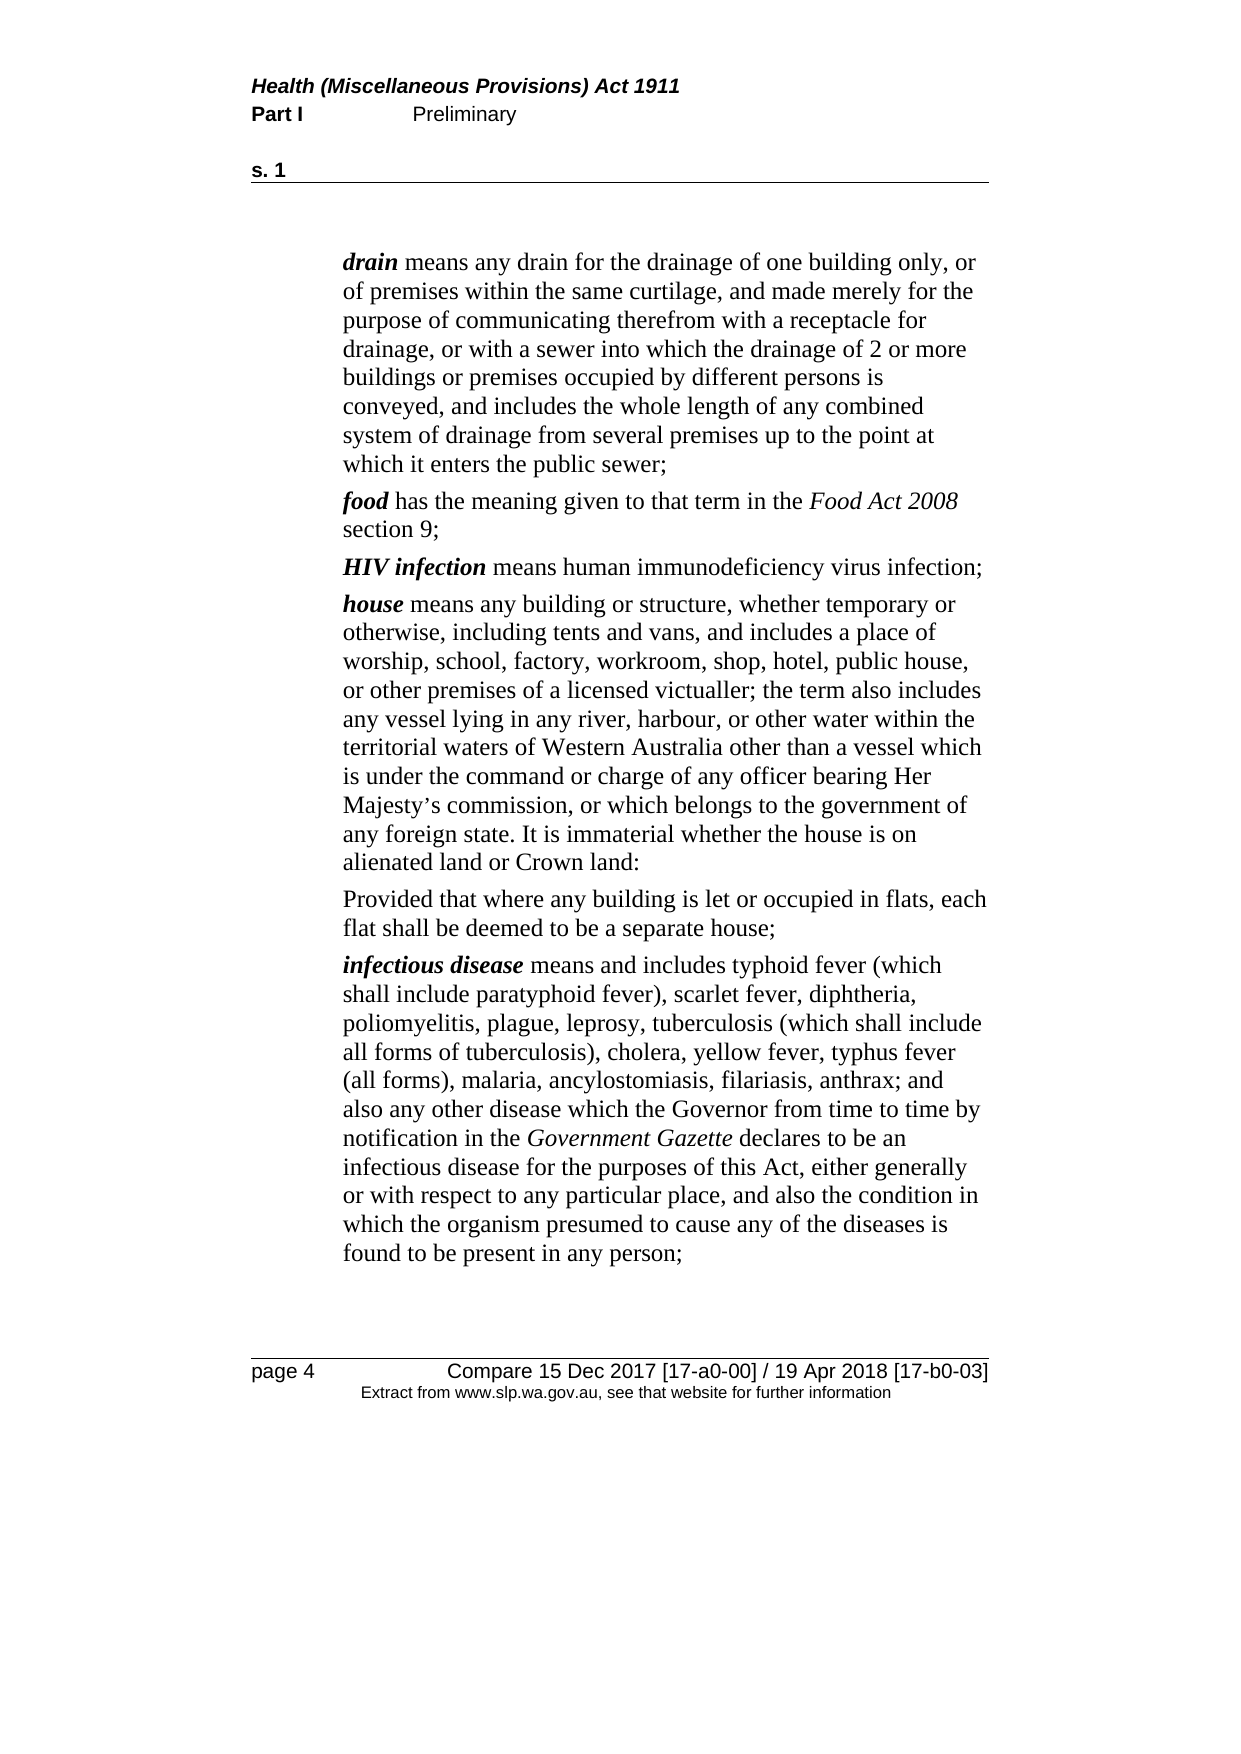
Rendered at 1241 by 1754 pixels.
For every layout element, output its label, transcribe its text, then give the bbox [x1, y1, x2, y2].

text infectious disease means and includes typhoid fever (which shall include paratyphoid fever), scarlet fever, diphtheria, poliomyelitis, plague, leprosy, tuberculosis (which shall include all forms of tuberculosis), cholera, yellow fever, typhus fever (all forms), malaria, ancylostomiasis, filariasis, anthrax; and also any other disease which the Governor from time to time by notification in the Government Gazette declares to be an infectious disease for the purposes of this Act, either generally or with respect to any particular place, and also the condition in which the organism presumed to cause any of the diseases is found to be present in any person; [251, 950, 989, 1267]
text food has the meaning given to that term in the Food Act 2008 section 9; [251, 486, 989, 543]
text Provided that where any building is let or occupied in flats, each flat shall be deemed to be a separate house; [251, 884, 989, 942]
text drain means any drain for the drainage of one building only, or of premises within the same curtilage, and made merely for the purpose of communicating therefrom with a receptacle for drainage, or with a sewer into which the drainage of 2 or more buildings or premises occupied by different persons is conveyed, and includes the whole length of any combined system of drainage from several premises up to the point at which it enters the public sewer; [251, 247, 989, 477]
text house means any building or structure, whether temporary or otherwise, including tents and vans, and includes a place of worship, school, factory, workroom, shop, hotel, public house, or other premises of a licensed victualler; the term also includes any vessel lying in any river, harbour, or other water within the territorial waters of Western Australia other than a vessel which is under the command or charge of any officer bearing Her Majesty’s commission, or which belongs to the government of any foreign state. It is immaterial whether the house is on alienated land or Crown land: [251, 589, 989, 876]
text HIV infection means human immunodeficiency virus infection; [251, 552, 989, 580]
